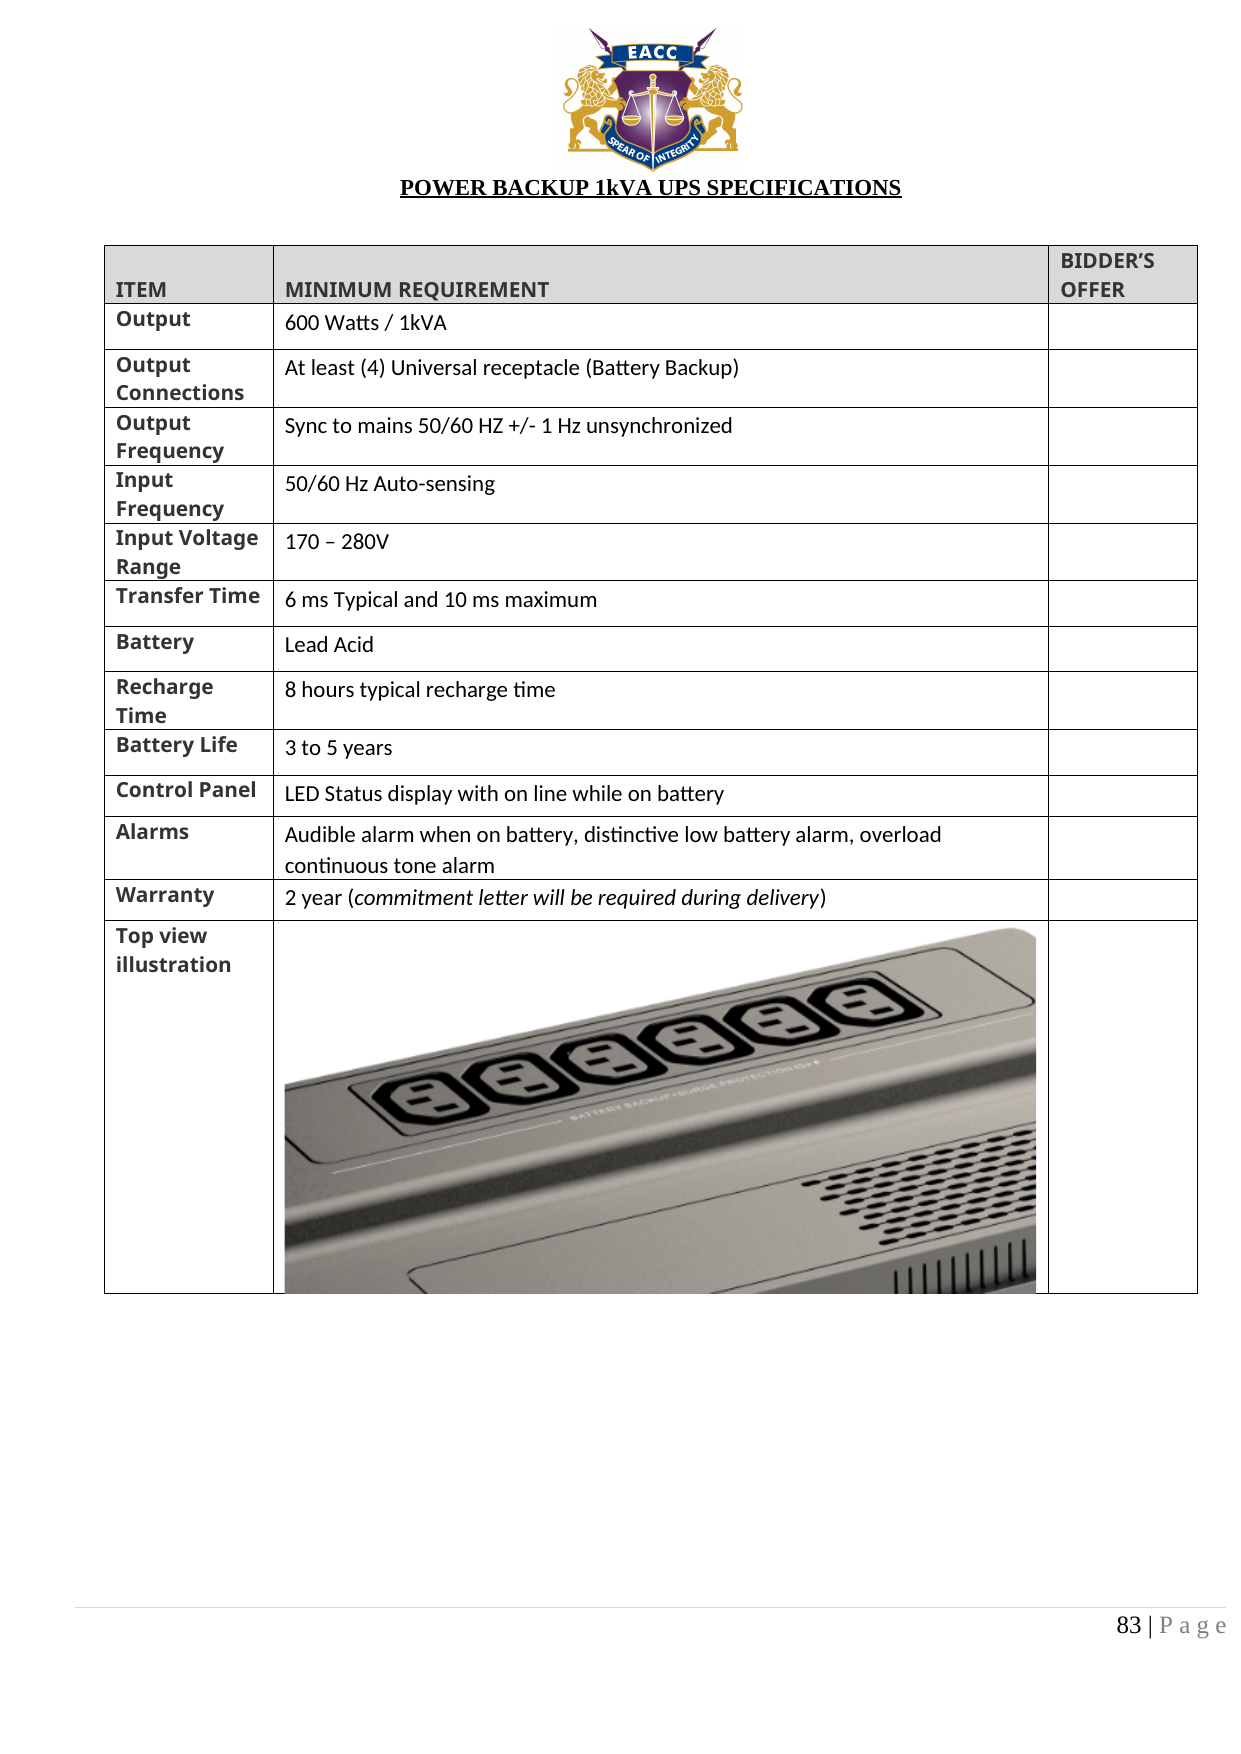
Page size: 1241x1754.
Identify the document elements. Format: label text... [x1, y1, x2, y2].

table_cell [1049, 730, 1197, 774]
table_cell Output [105, 304, 273, 349]
table_cell Battery Life [105, 730, 273, 774]
table_cell [1037, 921, 1048, 1293]
table_cell [1049, 817, 1197, 879]
table_cell 600 Watts / 1kVA [274, 304, 1048, 349]
text POWER BACKUP 1kVA UPS SPECIFICATIONS [75, 173, 1226, 200]
table_cell [1049, 880, 1197, 920]
table_cell Sync to mains 50/60 HZ +/- 1 Hz unsynchronized [274, 408, 1048, 464]
table_cell 8 hours typical recharge time [274, 672, 1048, 729]
table_cell LED Status display with on line while on battery [274, 776, 1048, 816]
table_cell Warranty [105, 880, 273, 920]
table_cell At least (4) Universal receptacle (Battery Backup) [274, 350, 1048, 407]
table_cell 3 to 5 years [274, 730, 1048, 774]
table_cell [1049, 304, 1197, 349]
table_cell 2 year (commitment letter will be required during delivery) [274, 880, 1048, 920]
table_cell 50/60 Hz Auto-sensing [274, 466, 1048, 522]
table_cell Top view illustration [105, 921, 273, 1293]
table_cell 6 ms Typical and 10 ms maximum [274, 581, 1048, 626]
table_cell Input Frequency [105, 466, 273, 522]
table_cell [1049, 408, 1197, 464]
table_header ITEM [105, 246, 273, 303]
table_cell Transfer Time [105, 581, 273, 626]
picture [284, 921, 1037, 1294]
table_cell Audible alarm when on battery, distinctive low battery alarm, overload continuous tone alarm [274, 817, 1048, 879]
picture [556, 28, 745, 173]
table_cell Control Panel [105, 776, 273, 816]
table_cell [1049, 627, 1197, 671]
table_cell Battery [105, 627, 273, 671]
table_cell [1049, 672, 1197, 729]
table_cell Alarms [105, 817, 273, 879]
table_cell 170 – 280V [274, 524, 1048, 580]
table_cell [1049, 581, 1197, 626]
table_cell Lead Acid [274, 627, 1048, 671]
table_cell [1049, 350, 1197, 407]
table_cell [1049, 524, 1197, 580]
table_cell Output Frequency [105, 408, 273, 464]
table_cell Recharge Time [105, 672, 273, 729]
table_cell [1049, 921, 1197, 1293]
table_cell Output Connections [105, 350, 273, 407]
table_header BIDDER’S OFFER [1049, 246, 1197, 303]
table_cell [1049, 466, 1197, 522]
table_cell [1049, 776, 1197, 816]
table_cell Input Voltage Range [105, 524, 273, 580]
table_cell [274, 921, 284, 1293]
table_header MINIMUM REQUIREMENT [274, 246, 1048, 303]
